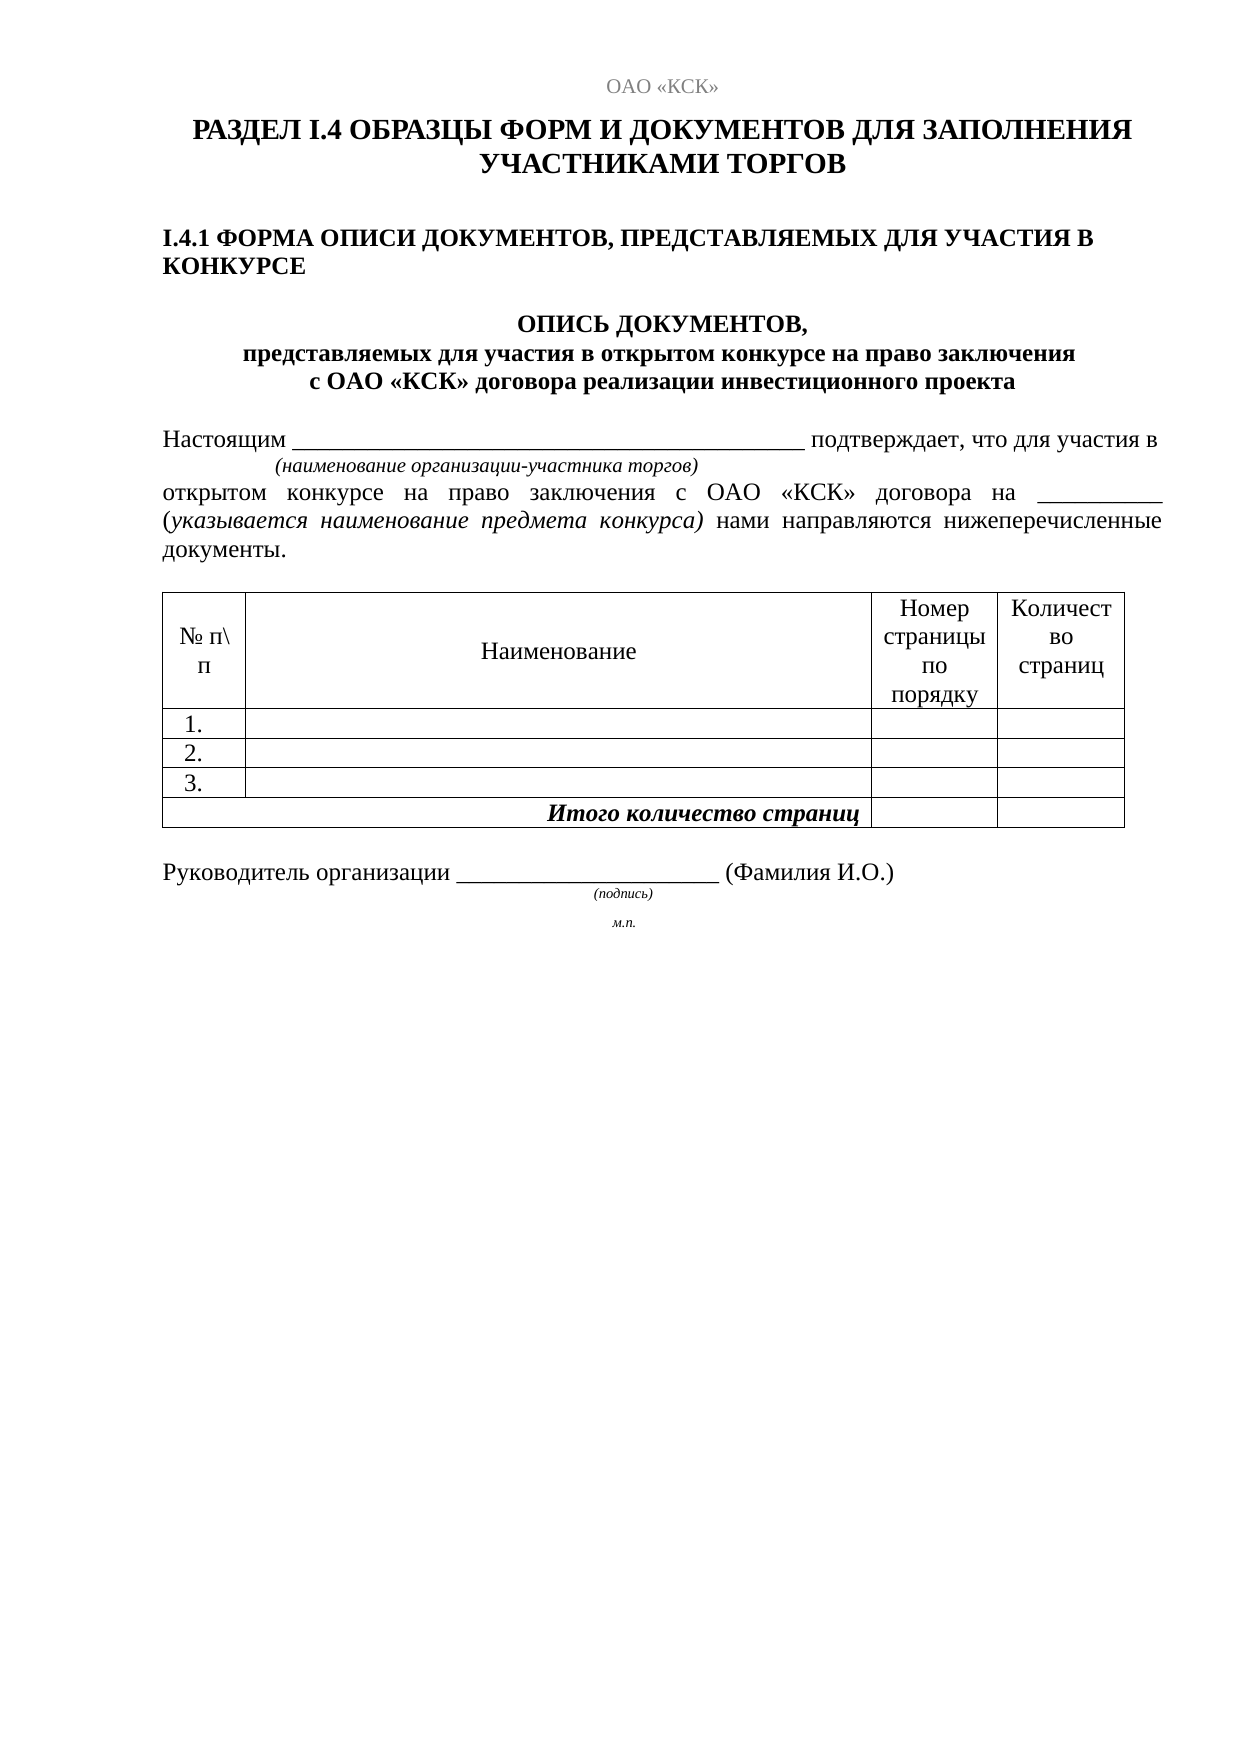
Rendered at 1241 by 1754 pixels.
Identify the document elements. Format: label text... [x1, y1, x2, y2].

table_cell [998, 768, 1124, 797]
table_cell [872, 739, 997, 767]
table_header Количество страниц [998, 593, 1124, 708]
subtitle I.4.1 ФОРМА ОПИСИ ДОКУМЕНТОВ, ПРЕДСТАВЛЯЕМЫХ ДЛЯ УЧАСТИЯ В КОНКУРСЕ [162, 223, 1162, 280]
subtitle РАЗДЕЛ I.4 ОБРАЗЦЫ ФОРМ И ДОКУМЕНТОВ ДЛЯ ЗАПОЛНЕНИЯ УЧАСТНИКАМИ ТОРГОВ [162, 112, 1162, 223]
table_cell [246, 739, 871, 767]
table_cell [998, 798, 1124, 827]
table_header № п\п [163, 593, 245, 708]
table_cell [998, 739, 1124, 767]
table_cell [163, 709, 245, 737]
text (подпись) [162, 885, 1162, 914]
table_cell [246, 709, 871, 737]
text (наименование организации-участника торгов) [275, 453, 1162, 477]
table_header Наименование [246, 593, 871, 708]
table_cell [163, 768, 245, 797]
text ОПИСЬ ДОКУМЕНТОВ, [162, 309, 1162, 338]
table_cell [246, 768, 871, 797]
text открытом конкурсе на право заключения с ОАО «КСК» договора на __________ (указывается наименование предмета конкурса) нами направляются нижеперечисленные документы. [162, 477, 1162, 563]
table_cell Итого количество страниц [163, 798, 871, 827]
table_cell [163, 739, 245, 767]
table_cell [872, 768, 997, 797]
table_cell [998, 709, 1124, 737]
table_cell [872, 798, 997, 827]
table_header Номер страницы по порядку [872, 593, 997, 708]
text представляемых для участия в открытом конкурсе на право заключения с ОАО «КСК» договора реализации инвестиционного проекта [162, 338, 1162, 395]
table_cell [872, 709, 997, 737]
text м.п. [162, 914, 1162, 943]
text Настоящим _________________________________________ подтверждает, что для участия в [162, 424, 1162, 453]
text Руководитель организации _____________________ (Фамилия И.О.) [162, 857, 1162, 885]
